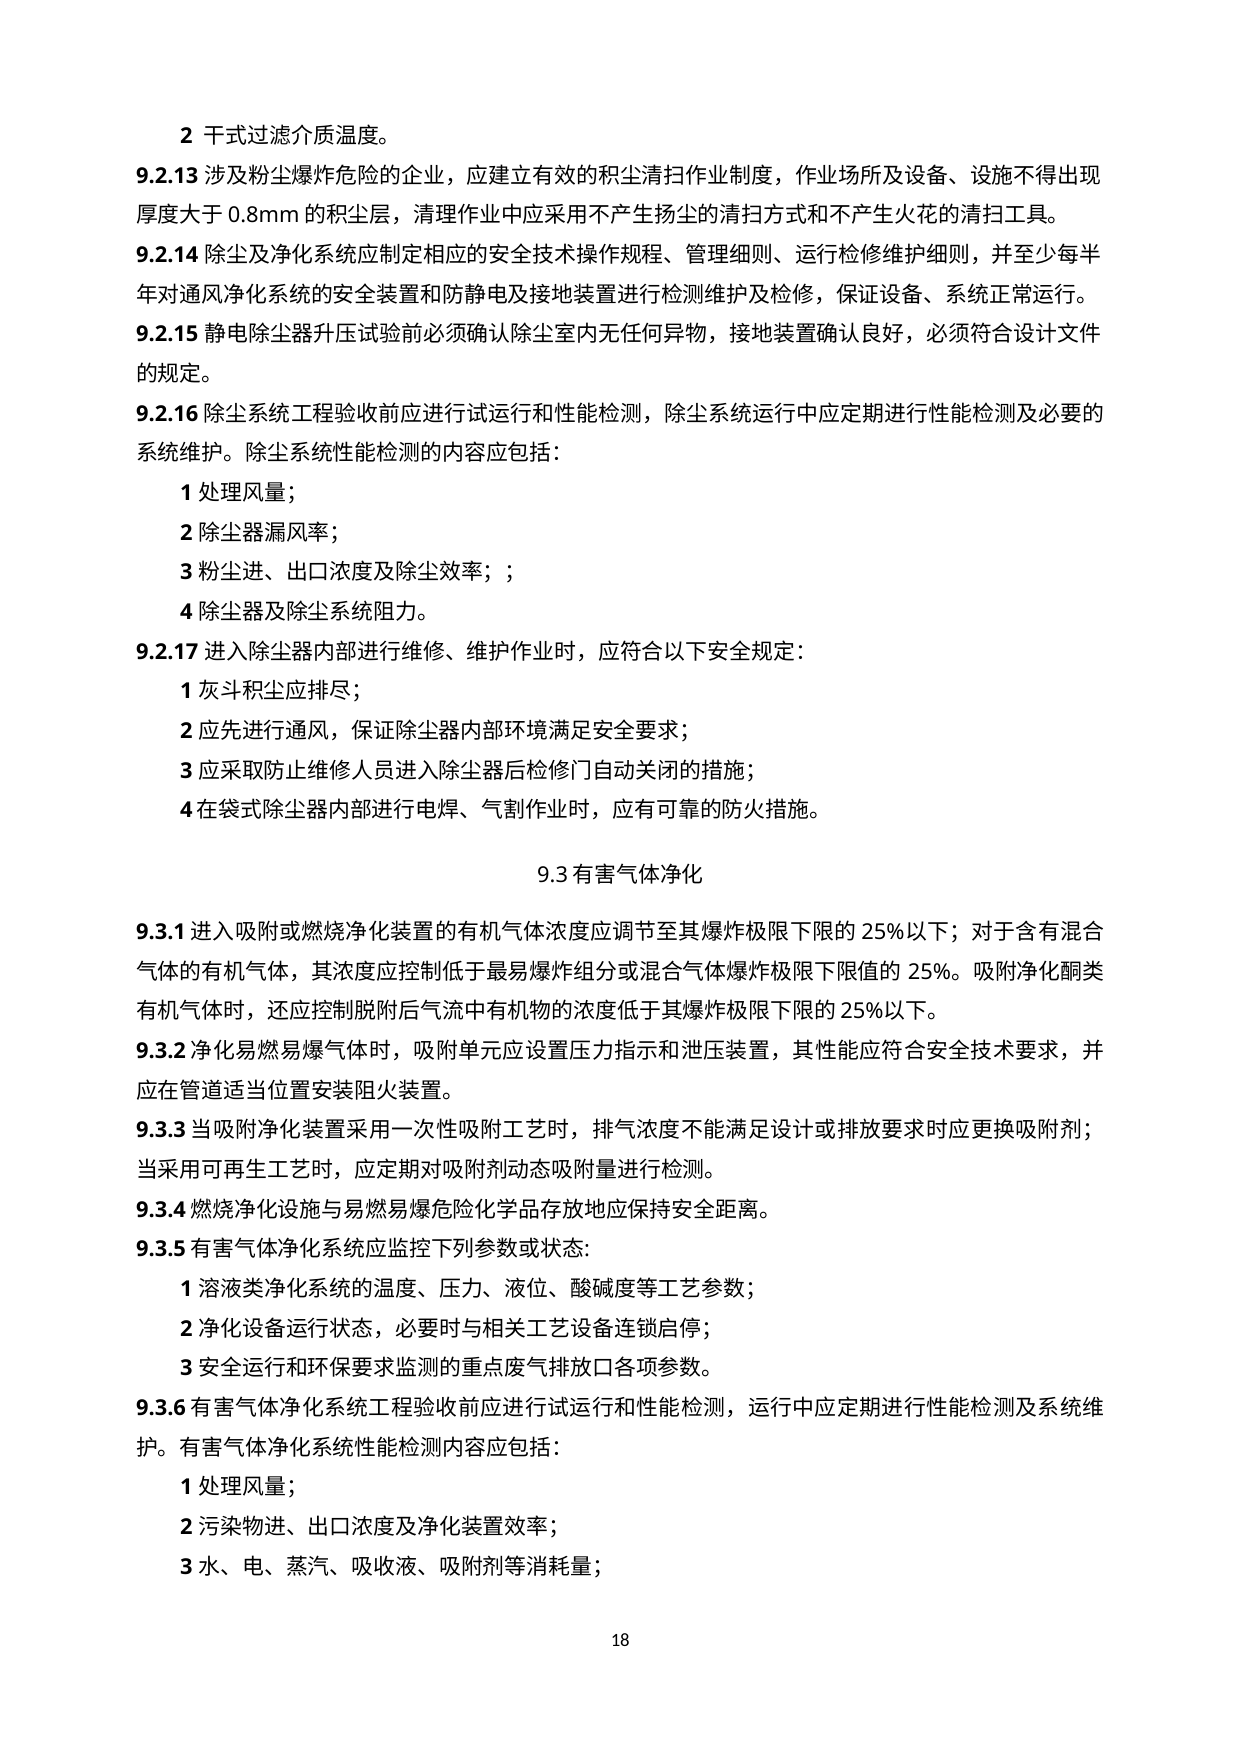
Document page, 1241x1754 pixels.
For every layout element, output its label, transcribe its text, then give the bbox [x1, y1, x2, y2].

text 2 净化设备运行状态，必要时与相关工艺设备连锁启停； [136, 1311, 1104, 1342]
text 4 除尘器及除尘系统阻力。 [136, 594, 1104, 626]
text 9.2.17 进入除尘器内部进行维修、维护作业时，应符合以下安全规定： [136, 634, 1104, 666]
text 9.2.13 涉及粉尘爆炸危险的企业，应建立有效的积尘清扫作业制度，作业场所及设备、设施不得出现厚度大于0.8mm的积尘层，清理作业中应采用不产生扬尘的清扫方式和不产生火花的清扫工具。 [136, 158, 1104, 229]
text 1 处理风量； [136, 1469, 1104, 1501]
text 3 应采取防止维修人员进入除尘器后检修门自动关闭的措施； [136, 753, 1104, 784]
text 9.3.5有害气体净化系统应监控下列参数或状态: [136, 1231, 1104, 1263]
subtitle 9.3有害气体净化 [136, 857, 1104, 889]
text 9.2.14 除尘及净化系统应制定相应的安全技术操作规程、管理细则、运行检修维护细则，并至少每半年对通风净化系统的安全装置和防静电及接地装置进行检测维护及检修，保证设备、系统正常运行。 [136, 237, 1104, 308]
text 3 安全运行和环保要求监测的重点废气排放口各项参数。 [136, 1350, 1104, 1382]
text 9.3.4燃烧净化设施与易燃易爆危险化学品存放地应保持安全距离。 [136, 1192, 1104, 1223]
text 9.3.6有害气体净化系统工程验收前应进行试运行和性能检测，运行中应定期进行性能检测及系统维护。有害气体净化系统性能检测内容应包括： [136, 1390, 1104, 1461]
text 9.3.2净化易燃易爆气体时，吸附单元应设置压力指示和泄压装置，其性能应符合安全技术要求，并应在管道适当位置安装阻火装置。 [136, 1033, 1104, 1104]
text 9.3.1进入吸附或燃烧净化装置的有机气体浓度应调节至其爆炸极限下限的25%以下；对于含有混合气体的有机气体，其浓度应控制低于最易爆炸组分或混合气体爆炸极限下限值的25%。吸附净化酮类有机气体时，还应控制脱附后气流中有机物的浓度低于其爆炸极限下限的25%以下。 [136, 914, 1104, 1025]
text 9.2.16除尘系统工程验收前应进行试运行和性能检测，除尘系统运行中应定期进行性能检测及必要的系统维护。除尘系统性能检测的内容应包括： [136, 396, 1104, 467]
text 1 灰斗积尘应排尽； [136, 673, 1104, 705]
text 3 水、电、蒸汽、吸收液、吸附剂等消耗量； [136, 1549, 1104, 1580]
text 2 干式过滤介质温度。 [136, 118, 1104, 150]
text 3 粉尘进、出口浓度及除尘效率；； [136, 554, 1104, 586]
text 4在袋式除尘器内部进行电焊、气割作业时，应有可靠的防火措施。 [136, 792, 1104, 824]
text 1 溶液类净化系统的温度、压力、液位、酸碱度等工艺参数； [136, 1271, 1104, 1303]
text 2 应先进行通风，保证除尘器内部环境满足安全要求； [136, 713, 1104, 745]
text 2 污染物进、出口浓度及净化装置效率； [136, 1509, 1104, 1541]
text 2 除尘器漏风率； [136, 515, 1104, 546]
text 9.3.3当吸附净化装置采用一次性吸附工艺时，排气浓度不能满足设计或排放要求时应更换吸附剂；当采用可再生工艺时，应定期对吸附剂动态吸附量进行检测。 [136, 1112, 1104, 1184]
text 9.2.15 静电除尘器升压试验前必须确认除尘室内无任何异物，接地装置确认良好，必须符合设计文件的规定。 [136, 316, 1104, 388]
text 1 处理风量； [136, 475, 1104, 507]
